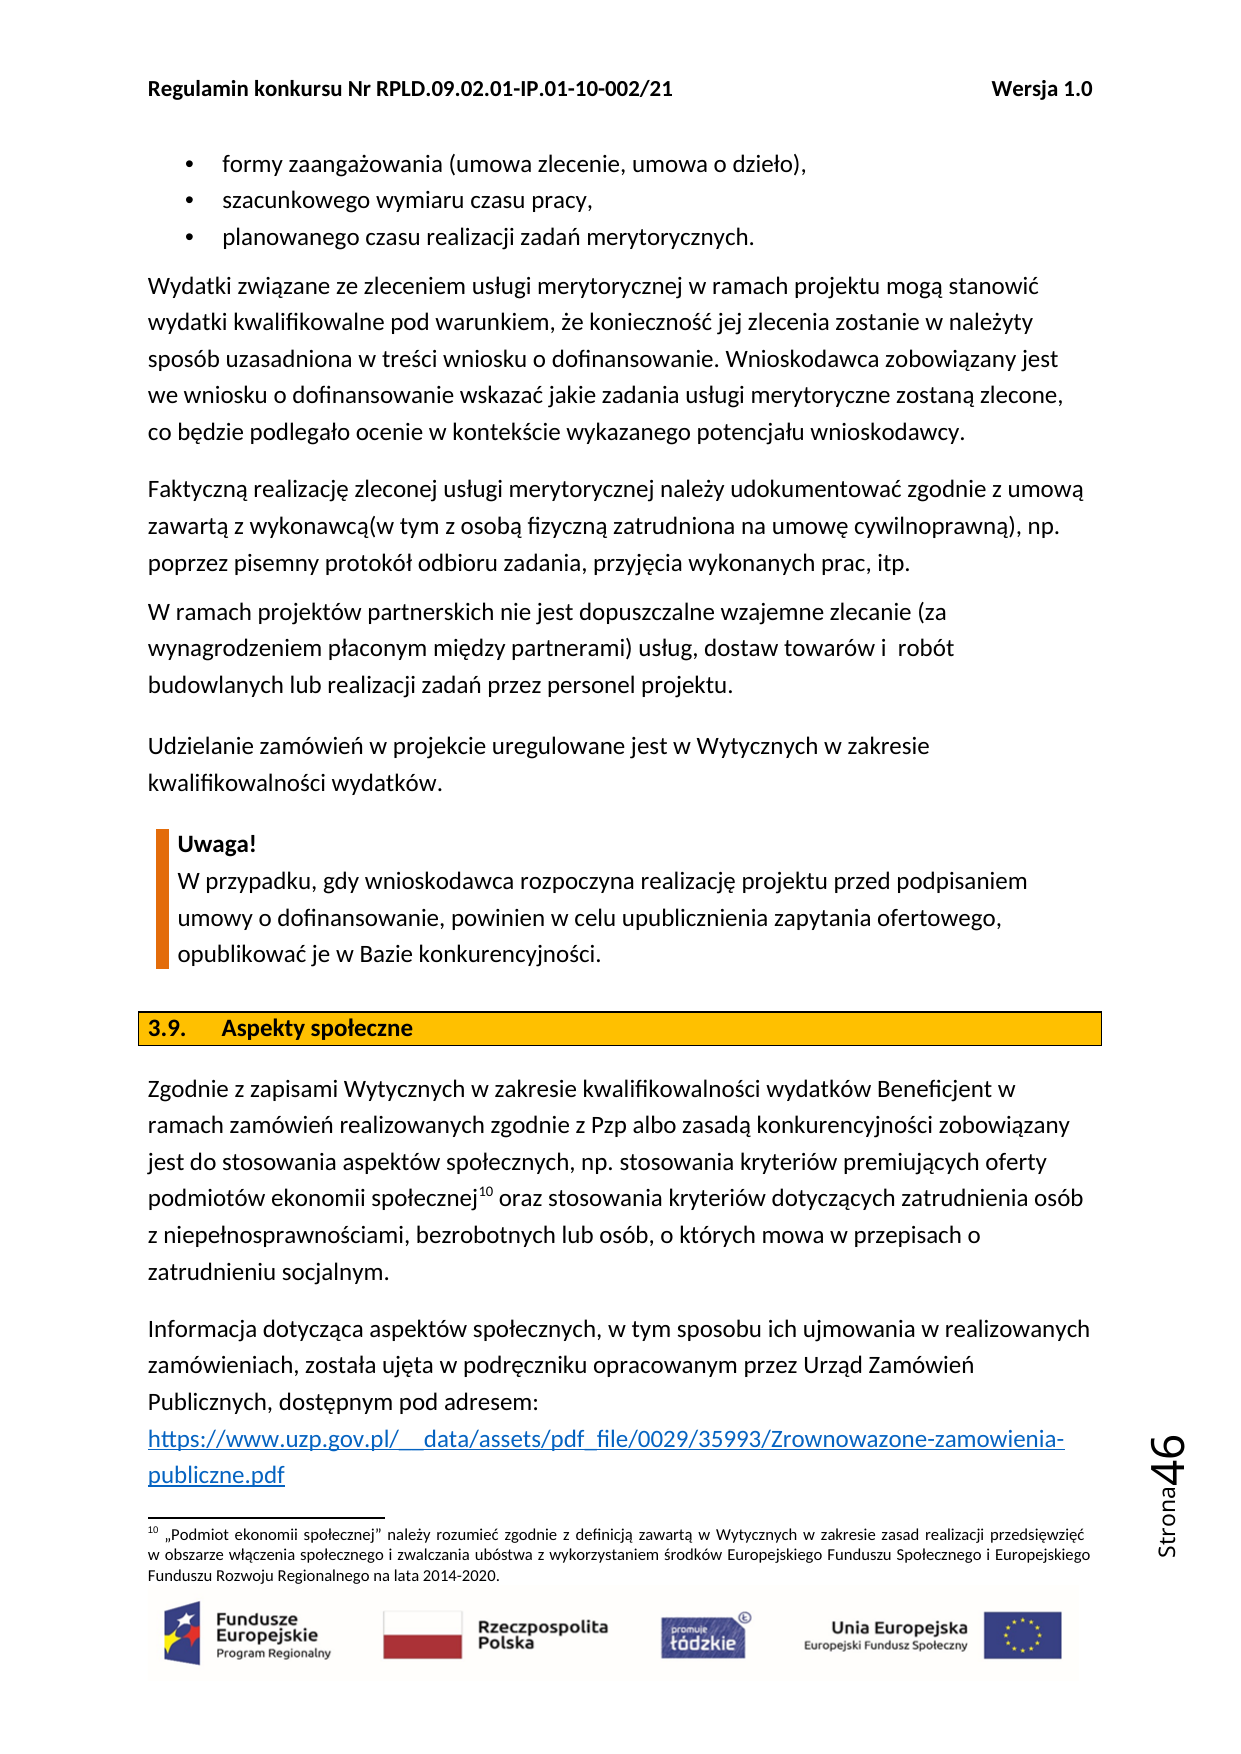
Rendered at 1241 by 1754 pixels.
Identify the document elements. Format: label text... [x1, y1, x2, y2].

picture [147, 1585, 1079, 1681]
text Uwaga! [156, 828, 1092, 859]
list planowanego czasu realizacji zadań merytorycznych. [185, 221, 1092, 251]
text Zgodnie z zapisami Wytycznych w zakresie kwalifikowalności wydatków Beneficjent w ramach zamówień realizowanych zgodnie z Pzp albo zasadą konkurencyjności zobowiązany jest do stosowania aspektów społecznych, np. stosowania kryteriów premiujących oferty podmiotów ekonomii społecznej oraz stosowania kryteriów dotyczących zatrudnienia osób z niepełnosprawnościami, bezrobotnych lub osób, o których mowa w przepisach o zatrudnieniu socjalnym. [148, 1073, 1092, 1286]
list szacunkowego wymiaru czasu pracy, [185, 184, 1092, 215]
text Wydatki związane ze zleceniem usługi merytorycznej w ramach projektu mogą stanowić wydatki kwalifikowalne pod warunkiem, że konieczność jej zlecenia zostanie w należyty sposób uzasadniona w treści wniosku o dofinansowanie. Wnioskodawca zobowiązany jest we wniosku o dofinansowanie wskazać jakie zadania usługi merytoryczne zostaną zlecone, co będzie podlegało ocenie w kontekście wykazanego potencjału wnioskodawcy. [148, 270, 1092, 447]
text Udzielanie zamówień w projekcie uregulowane jest w Wytycznych w zakresie kwalifikowalności wydatków. [148, 730, 1092, 797]
text Informacja dotycząca aspektów społecznych, w tym sposobu ich ujmowania w realizowanych zamówieniach, została ujęta w podręczniku opracowanym przez Urząd Zamówień Publicznych, dostępnym pod adresem: https://www.uzp.gov.pl/__data/assets/pdf_file/0029/35993/Zrownowazone-zamowienia-publiczne.pdf [148, 1313, 1092, 1490]
text W przypadku, gdy wnioskodawca rozpoczyna realizację projektu przed podpisaniem umowy o dofinansowanie, powinien w celu upublicznienia zapytania ofertowego, opublikować je w Bazie konkurencyjności. [169, 865, 1092, 969]
text Faktyczną realizację zleconej usługi merytorycznej należy udokumentować zgodnie z umową zawartą z wykonawcą(w tym z osobą fizyczną zatrudniona na umowę cywilnoprawną), np. poprzez pisemny protokół odbioru zadania, przyjęcia wykonanych prac, itp. [148, 473, 1092, 577]
text W ramach projektów partnerskich nie jest dopuszczalne wzajemne zlecanie (za wynagrodzeniem płaconym między partnerami) usług, dostaw towarów i robót budowlanych lub realizacji zadań przez personel projektu. [148, 596, 1092, 699]
list Aspekty społeczne [139, 1013, 1101, 1045]
list formy zaangażowania (umowa zlecenie, umowa o dzieło), [185, 148, 1092, 178]
